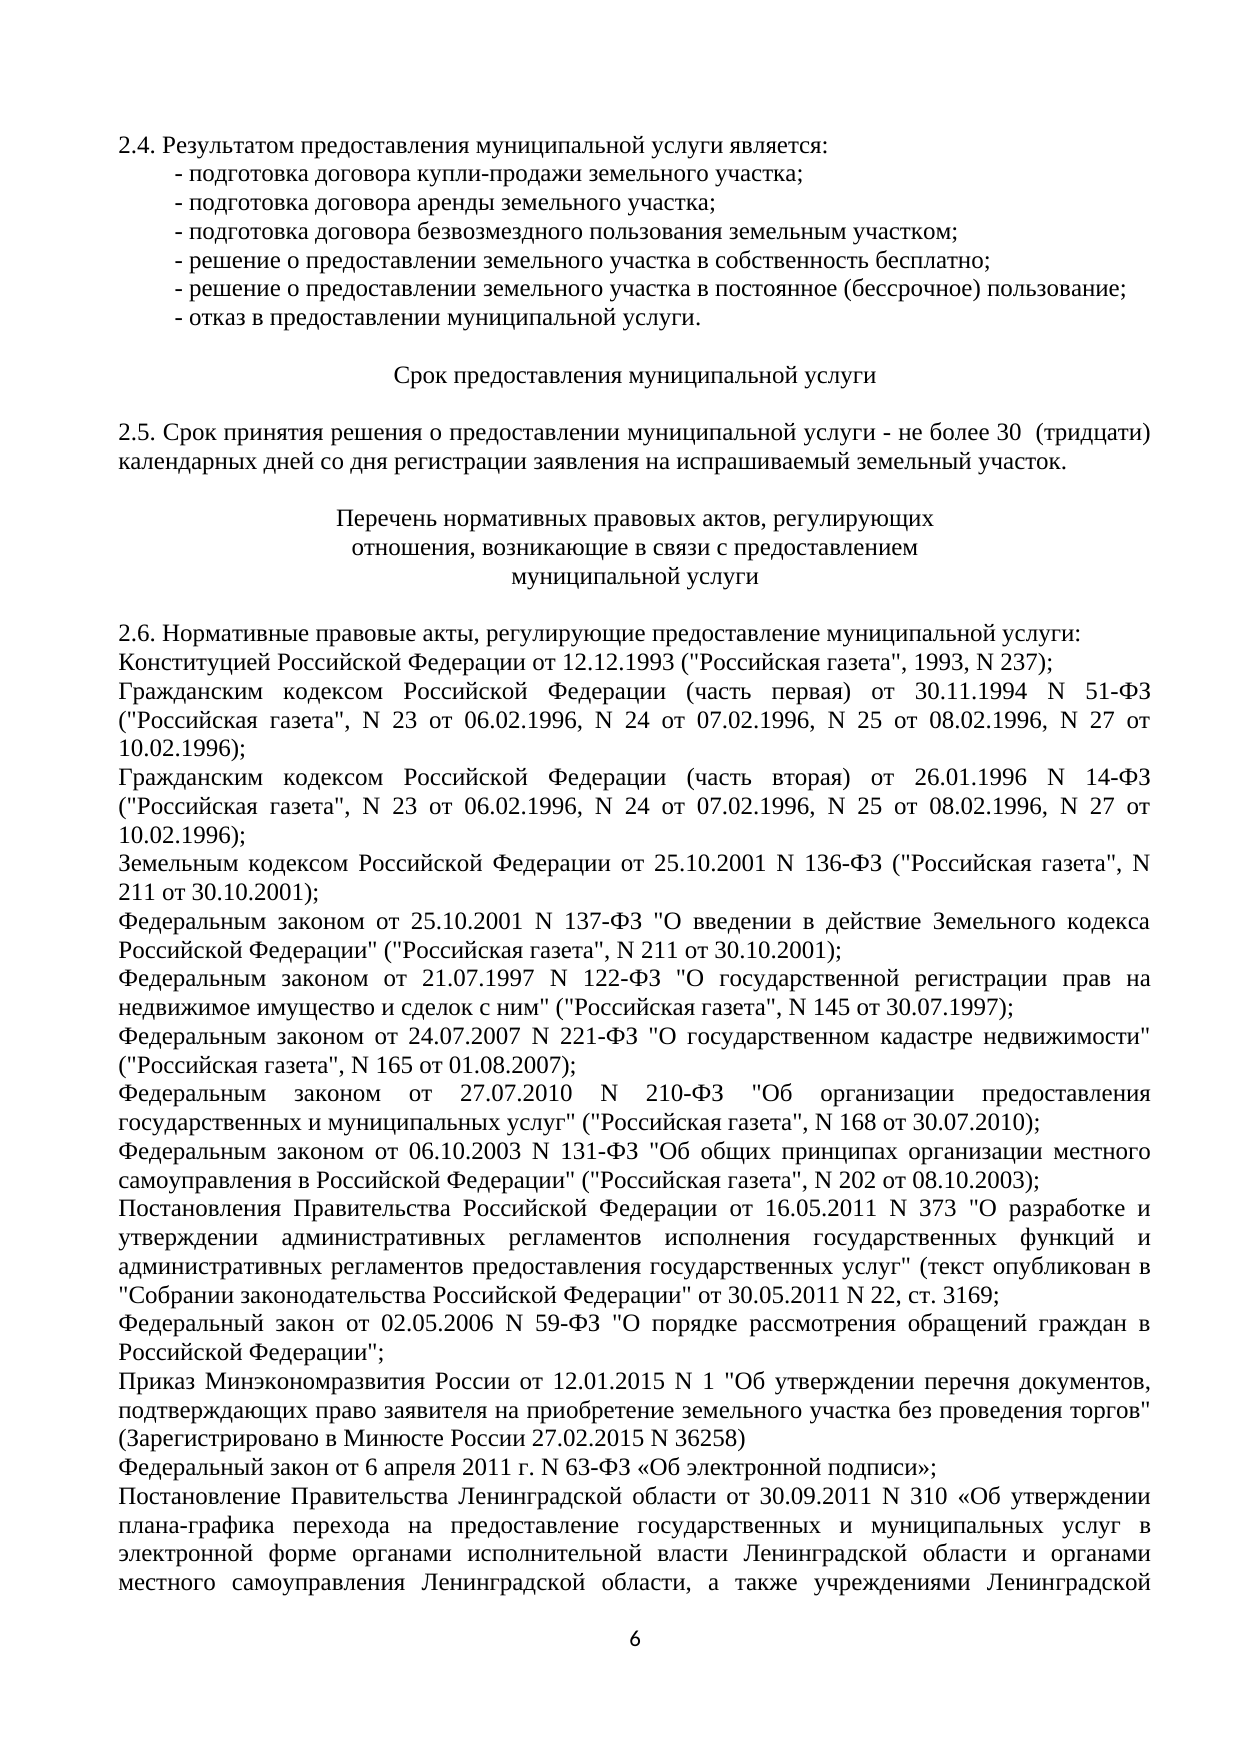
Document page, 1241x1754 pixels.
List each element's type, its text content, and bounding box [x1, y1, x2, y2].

text 2.4. Результатом предоставления муниципальной услуги является: [118, 130, 1152, 158]
text Федеральным законом от 25.10.2001 N 137-ФЗ "О введении в действие Земельного кодекса Российской Федерации" ("Российская газета", N 211 от 30.10.2001); [118, 906, 1152, 963]
text Перечень нормативных правовых актов, регулирующих [118, 503, 1152, 532]
text Федеральным законом от 27.07.2010 N 210-ФЗ "Об организации предоставления государственных и муниципальных услуг" ("Российская газета", N 168 от 30.07.2010); [118, 1078, 1152, 1136]
text Федеральный закон от 02.05.2006 N 59-ФЗ "О порядке рассмотрения обращений граждан в Российской Федерации"; [118, 1308, 1152, 1366]
text - отказ в предоставлении муниципальной услуги. [118, 302, 1152, 331]
text Федеральным законом от 06.10.2003 N 131-ФЗ "Об общих принципах организации местного самоуправления в Российской Федерации" ("Российская газета", N 202 от 08.10.2003); [118, 1136, 1152, 1193]
text 2.6. Нормативные правовые акты, регулирующие предоставление муниципальной услуги: [118, 618, 1152, 647]
text Земельным кодексом Российской Федерации от 25.10.2001 N 136-ФЗ ("Российская газета", N 211 от 30.10.2001); [118, 848, 1152, 906]
text Гражданским кодексом Российской Федерации (часть первая) от 30.11.1994 N 51-ФЗ ("Российская газета", N 23 от 06.02.1996, N 24 от 07.02.1996, N 25 от 08.02.1996, N 27 от 10.02.1996); [118, 676, 1152, 762]
text муниципальной услуги [118, 561, 1152, 590]
text Срок предоставления муниципальной услуги [118, 360, 1152, 388]
text - подготовка договора аренды земельного участка; [118, 187, 1152, 216]
text Приказ Минэкономразвития России от 12.01.2015 N 1 "Об утверждении перечня документов, подтверждающих право заявителя на приобретение земельного участка без проведения торгов" (Зарегистрировано в Минюсте России 27.02.2015 N 36258) [118, 1366, 1152, 1452]
text - подготовка договора купли-продажи земельного участка; [118, 158, 1152, 187]
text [118, 1481, 1152, 1596]
text Конституцией Российской Федерации от 12.12.1993 ("Российская газета", 1993, N 237); [118, 647, 1152, 676]
text - решение о предоставлении земельного участка в собственность бесплатно; [118, 245, 1152, 273]
text отношения, возникающие в связи с предоставлением [118, 532, 1152, 561]
text Федеральным законом от 21.07.1997 N 122-ФЗ "О государственной регистрации прав на недвижимое имущество и сделок с ним" ("Российская газета", N 145 от 30.07.1997); [118, 963, 1152, 1021]
text Гражданским кодексом Российской Федерации (часть вторая) от 26.01.1996 N 14-ФЗ ("Российская газета", N 23 от 06.02.1996, N 24 от 07.02.1996, N 25 от 08.02.1996, N 27 от 10.02.1996); [118, 762, 1152, 848]
text Постановления Правительства Российской Федерации от 16.05.2011 N 373 "О разработке и утверждении административных регламентов исполнения государственных функций и административных регламентов предоставления государственных услуг" (текст опубликован в "Собрании законодательства Российской Федерации" от 30.05.2011 N 22, ст. 3169; [118, 1193, 1152, 1308]
text 2.5. Срок принятия решения о предоставлении муниципальной услуги - не более 30 (тридцати) календарных дней со дня регистрации заявления на испрашиваемый земельный участок. [118, 417, 1152, 475]
text - решение о предоставлении земельного участка в постоянное (бессрочное) пользование; [118, 273, 1152, 302]
text Федеральный закон от 6 апреля 2011 г. N 63-ФЗ «Об электронной подписи»; [118, 1452, 1152, 1481]
text Федеральным законом от 24.07.2007 N 221-ФЗ "О государственном кадастре недвижимости" ("Российская газета", N 165 от 01.08.2007); [118, 1021, 1152, 1078]
text - подготовка договора безвозмездного пользования земельным участком; [118, 216, 1152, 245]
